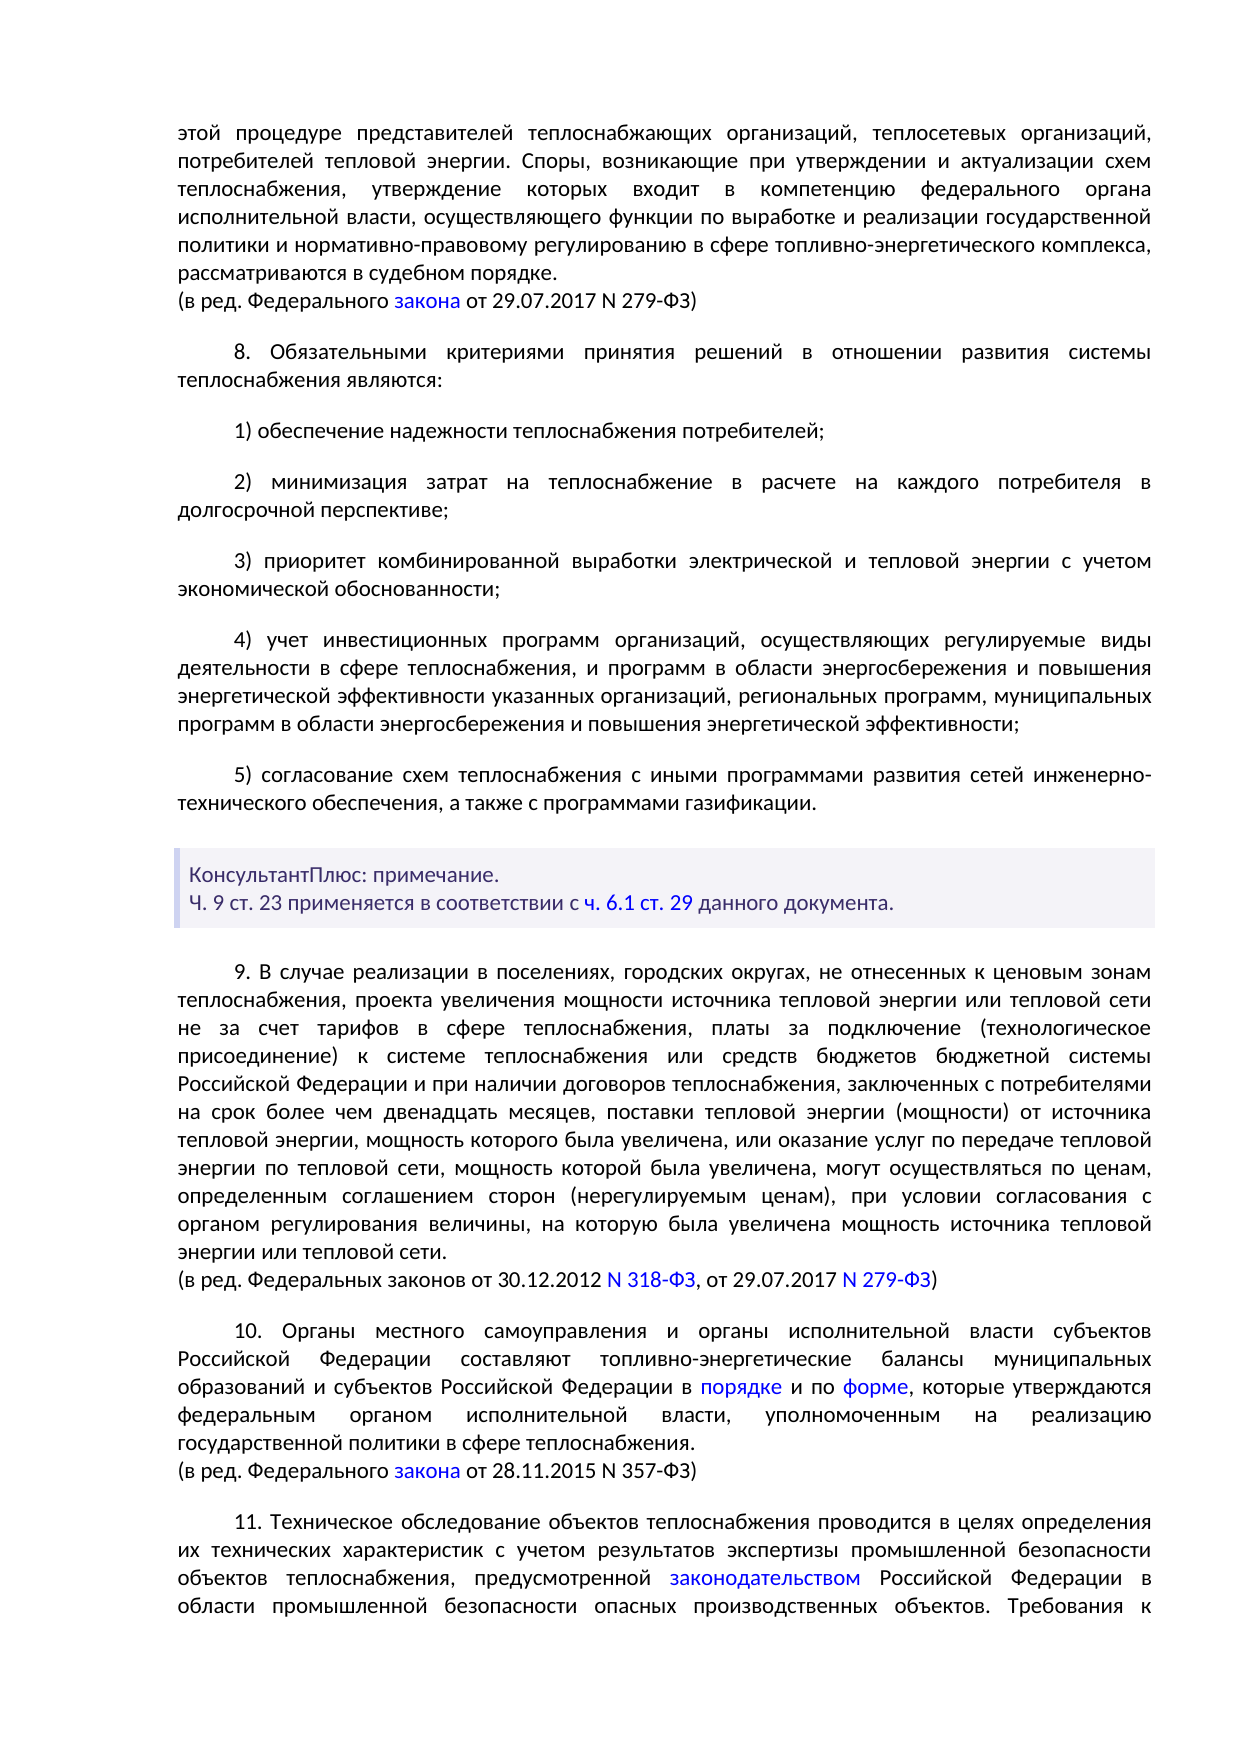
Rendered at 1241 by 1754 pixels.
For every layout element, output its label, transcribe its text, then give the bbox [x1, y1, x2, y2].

text 8. Обязательными критериями принятия решений в отношении развития системы теплоснабжения являются: [177, 337, 1152, 393]
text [177, 118, 1152, 286]
text 1) обеспечение надежности теплоснабжения потребителей; [177, 416, 1152, 444]
text 4) учет инвестиционных программ организаций, осуществляющих регулируемые виды деятельности в сфере теплоснабжения, и программ в области энергосбережения и повышения энергетической эффективности указанных организаций, региональных программ, муниципальных программ в области энергосбережения и повышения энергетической эффективности; [177, 625, 1152, 737]
text 10. Органы местного самоуправления и органы исполнительной власти субъектов Российской Федерации составляют топливно-энергетические балансы муниципальных образований и субъектов Российской Федерации в порядке и по форме, которые утверждаются федеральным органом исполнительной власти, уполномоченным на реализацию государственной политики в сфере теплоснабжения. [177, 1316, 1152, 1456]
text (в ред. Федерального закона от 28.11.2015 N 357-ФЗ) [177, 1456, 1152, 1484]
text 5) согласование схем теплоснабжения с иными программами развития сетей инженерно-технического обеспечения, а также с программами газификации. [177, 760, 1152, 816]
text (в ред. Федеральных законов от 30.12.2012 N 318-ФЗ, от 29.07.2017 N 279-ФЗ) [177, 1265, 1152, 1293]
table_header КонсультантПлюс: примечание. Ч. 9 ст. 23 применяется в соответствии с ч. 6.1 ст. 29 данного документа. [180, 848, 1149, 928]
text 9. В случае реализации в поселениях, городских округах, не отнесенных к ценовым зонам теплоснабжения, проекта увеличения мощности источника тепловой энергии или тепловой сети не за счет тарифов в сфере теплоснабжения, платы за подключение (технологическое присоединение) к системе теплоснабжения или средств бюджетов бюджетной системы Российской Федерации и при наличии договоров теплоснабжения, заключенных с потребителями на срок более чем двенадцать месяцев, поставки тепловой энергии (мощности) от источника тепловой энергии, мощность которого была увеличена, или оказание услуг по передаче тепловой энергии по тепловой сети, мощность которой была увеличена, могут осуществляться по ценам, определенным соглашением сторон (нерегулируемым ценам), при условии согласования с органом регулирования величины, на которую была увеличена мощность источника тепловой энергии или тепловой сети. [177, 957, 1152, 1265]
text 3) приоритет комбинированной выработки электрической и тепловой энергии с учетом экономической обоснованности; [177, 546, 1152, 602]
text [177, 1507, 1152, 1619]
text (в ред. Федерального закона от 29.07.2017 N 279-ФЗ) [177, 286, 1152, 314]
text 2) минимизация затрат на теплоснабжение в расчете на каждого потребителя в долгосрочной перспективе; [177, 467, 1152, 523]
